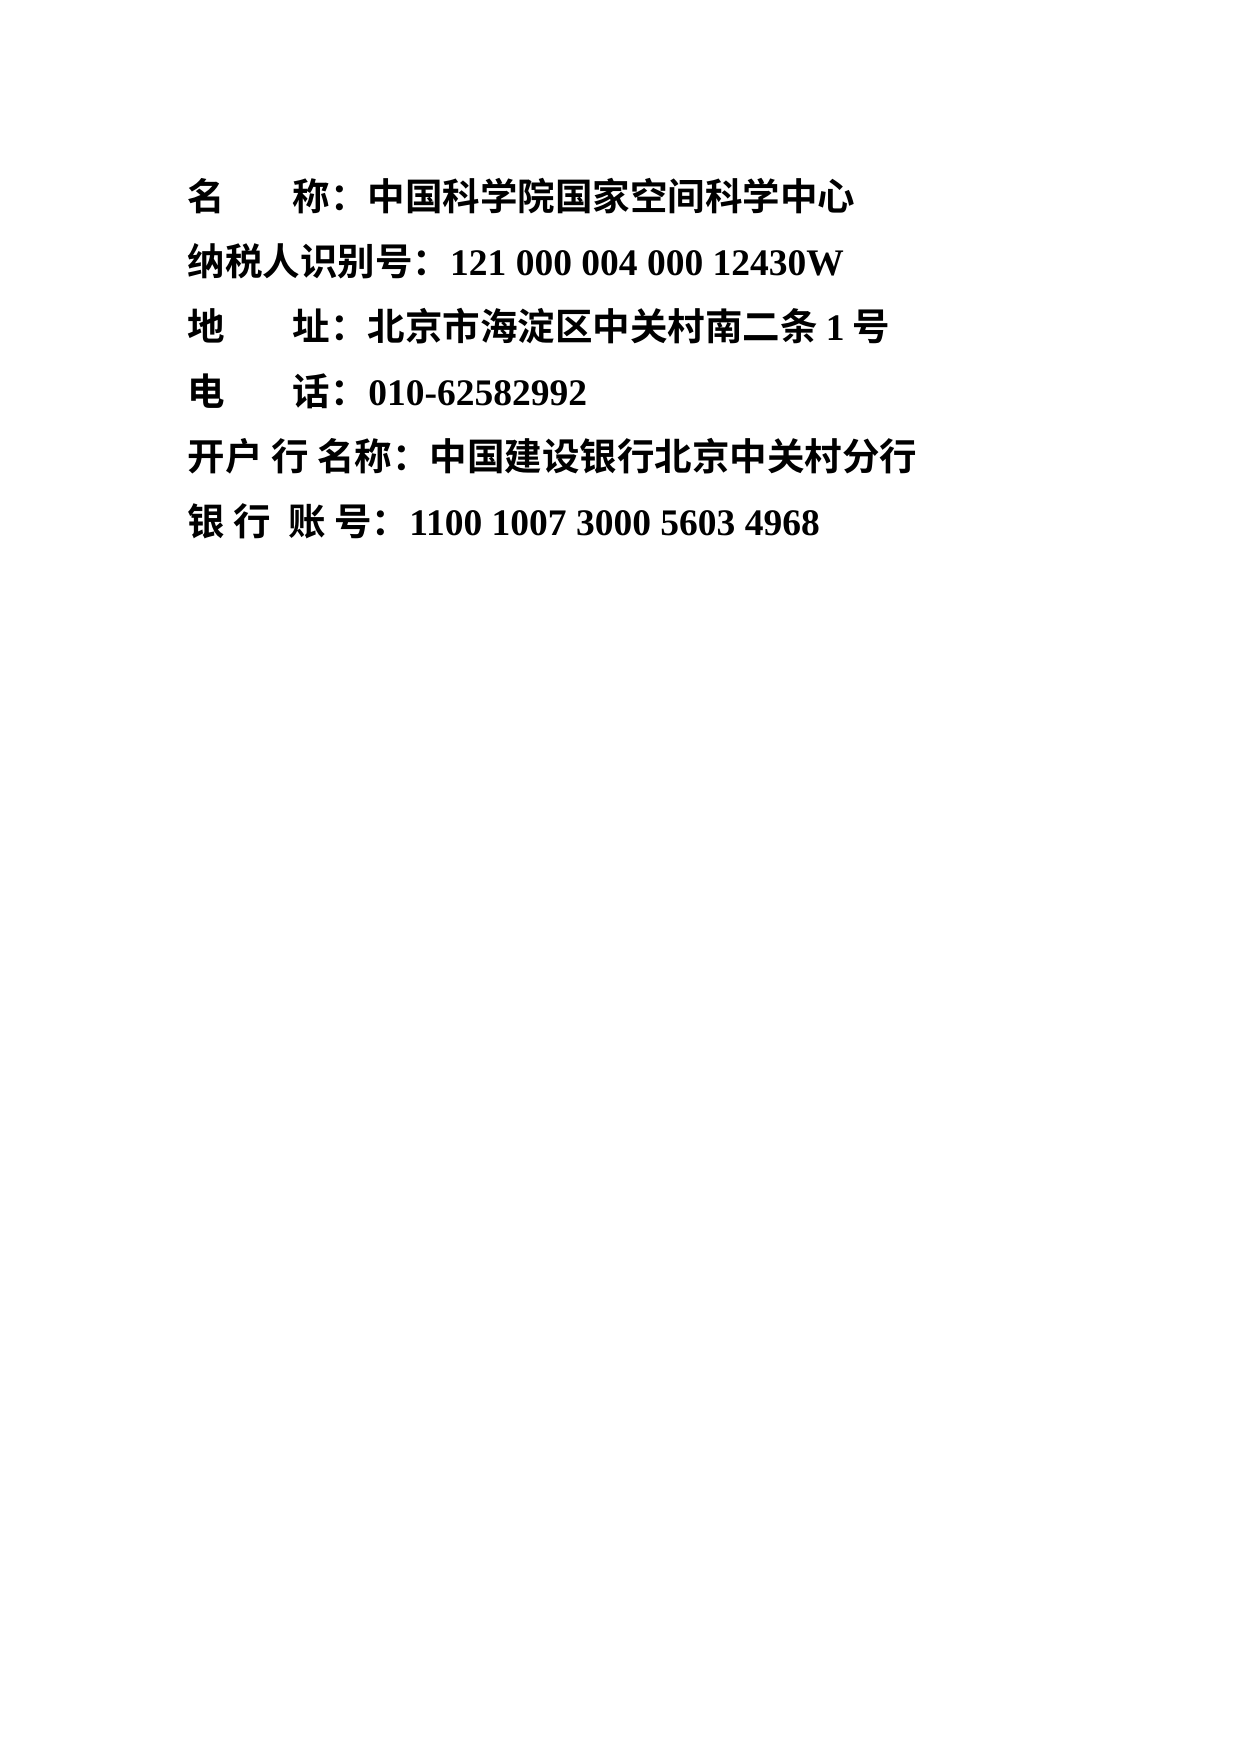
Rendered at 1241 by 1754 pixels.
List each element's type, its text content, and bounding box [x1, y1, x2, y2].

text 纳税人识别号：121 000 004 000 12430W [187, 227, 1053, 292]
text 银 行 账 号：1100 1007 3000 5603 4968 [187, 487, 1053, 552]
text 地 址：北京市海淀区中关村南二条1号 [187, 292, 1053, 357]
text 开户 行 名称：中国建设银行北京中关村分行 [187, 422, 1053, 487]
text 电 话：010-62582992 [187, 357, 1053, 422]
text 名 称：中国科学院国家空间科学中心 [187, 162, 1053, 227]
